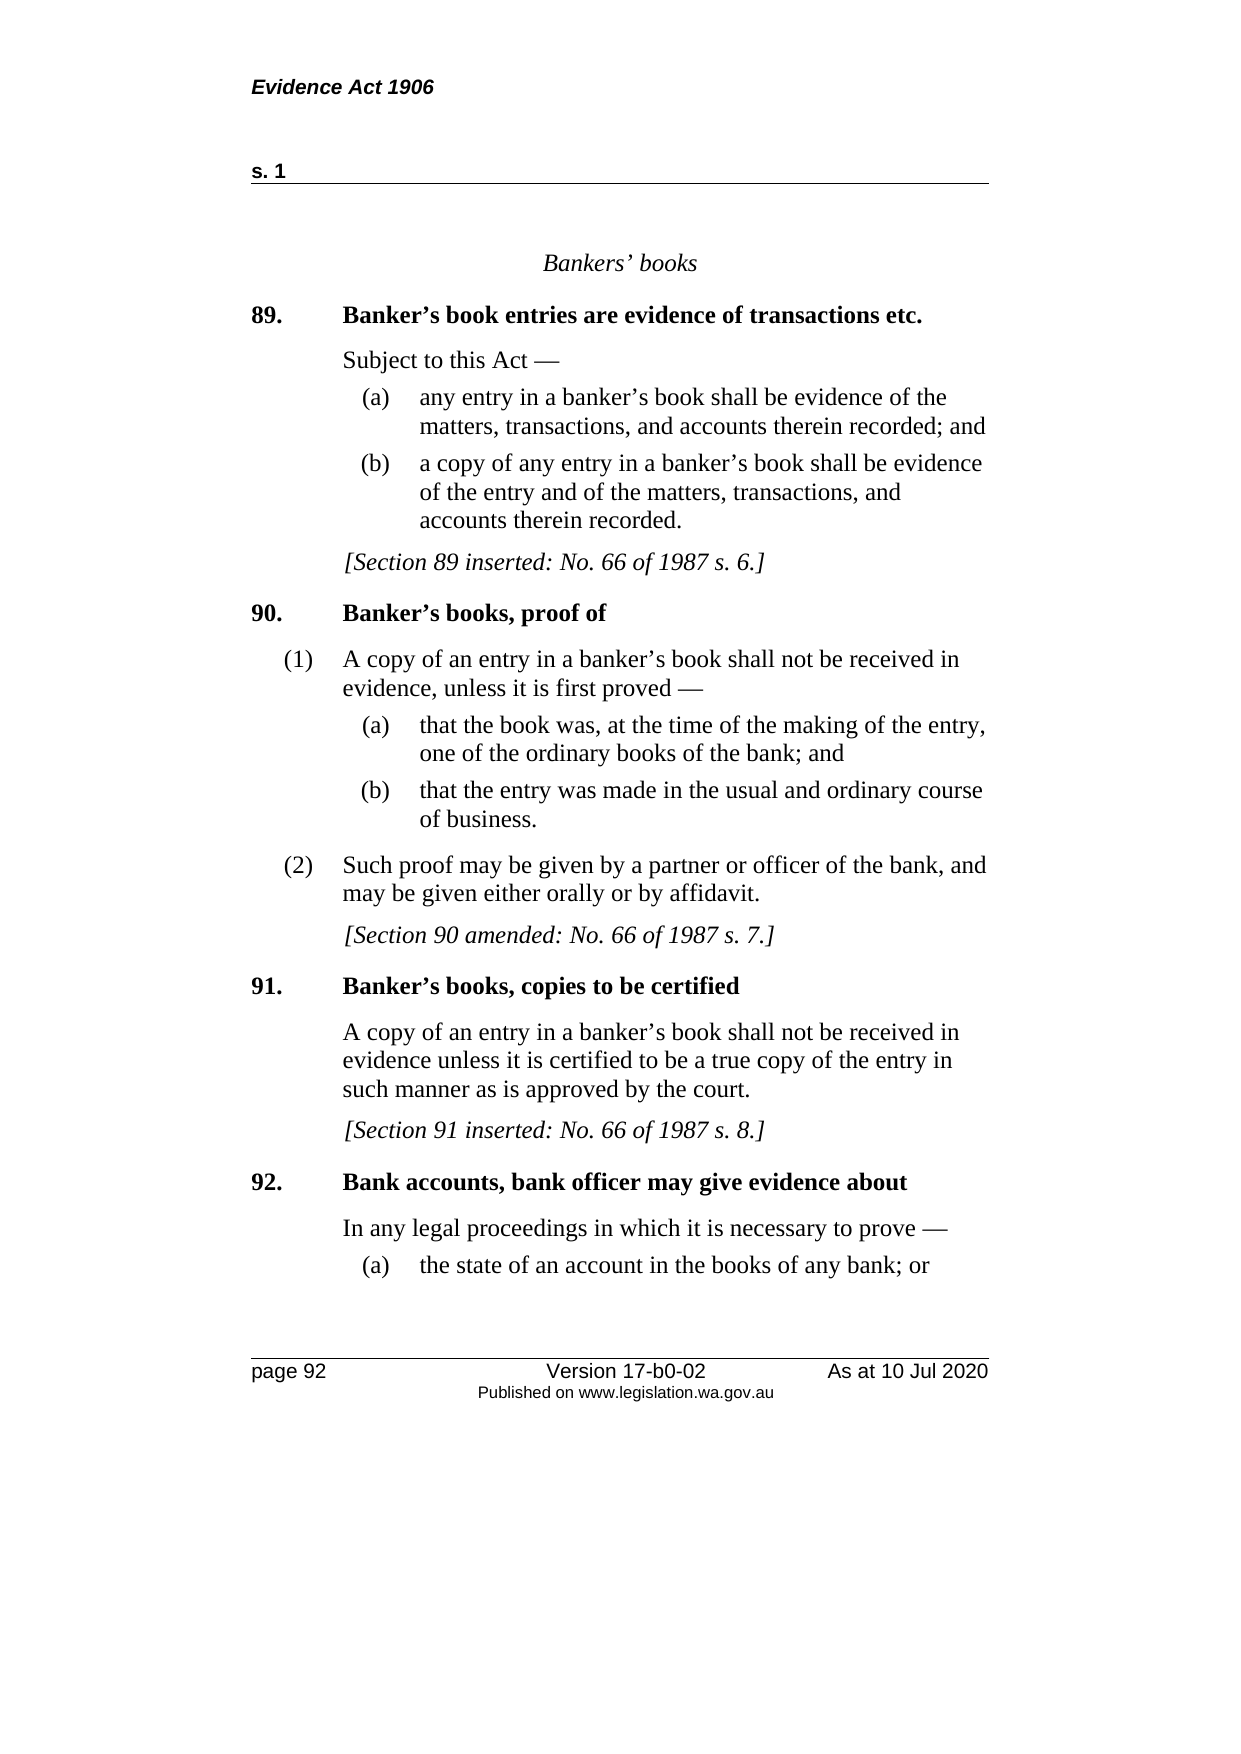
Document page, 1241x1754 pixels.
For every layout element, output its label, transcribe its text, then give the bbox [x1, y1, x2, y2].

text (b) that the entry was made in the usual and ordinary course of business. [251, 776, 989, 833]
text (2) Such proof may be given by a partner or officer of the bank, and may be given either orally or by affidavit. [251, 850, 989, 907]
subtitle 89. Banker’s book entries are evidence of transactions etc. [251, 300, 989, 328]
text [Section 90 amended: No. 66 of 1987 s. 7.] [251, 920, 989, 948]
text (a) any entry in a banker’s book shall be evidence of the matters, transactions, and accounts therein recorded; and [251, 382, 989, 440]
subtitle 92. Bank accounts, bank officer may give evidence about [251, 1167, 989, 1196]
text (a) the state of an account in the books of any bank; or [251, 1250, 989, 1278]
text [Section 89 inserted: No. 66 of 1987 s. 6.] [251, 547, 989, 576]
subtitle 91. Banker’s books, copies to be certified [251, 971, 989, 1000]
text (a) that the book was, at the time of the making of the entry, one of the ordinary books of the bank; and [251, 710, 989, 767]
subtitle Bankers’ books [251, 248, 989, 277]
text (1) A copy of an entry in a banker’s book shall not be received in evidence, unless it is first proved — [251, 644, 989, 701]
subtitle 90. Banker’s books, proof of [251, 598, 989, 627]
text A copy of an entry in a banker’s book shall not be received in evidence unless it is certified to be a true copy of the entry in such manner as is approved by the court. [251, 1017, 989, 1103]
text Subject to this Act — [251, 345, 989, 374]
text [Section 91 inserted: No. 66 of 1987 s. 8.] [251, 1116, 989, 1144]
text (b) a copy of any entry in a banker’s book shall be evidence of the entry and of the matters, transactions, and accounts therein recorded. [251, 448, 989, 534]
text In any legal proceedings in which it is necessary to prove — [251, 1213, 989, 1241]
